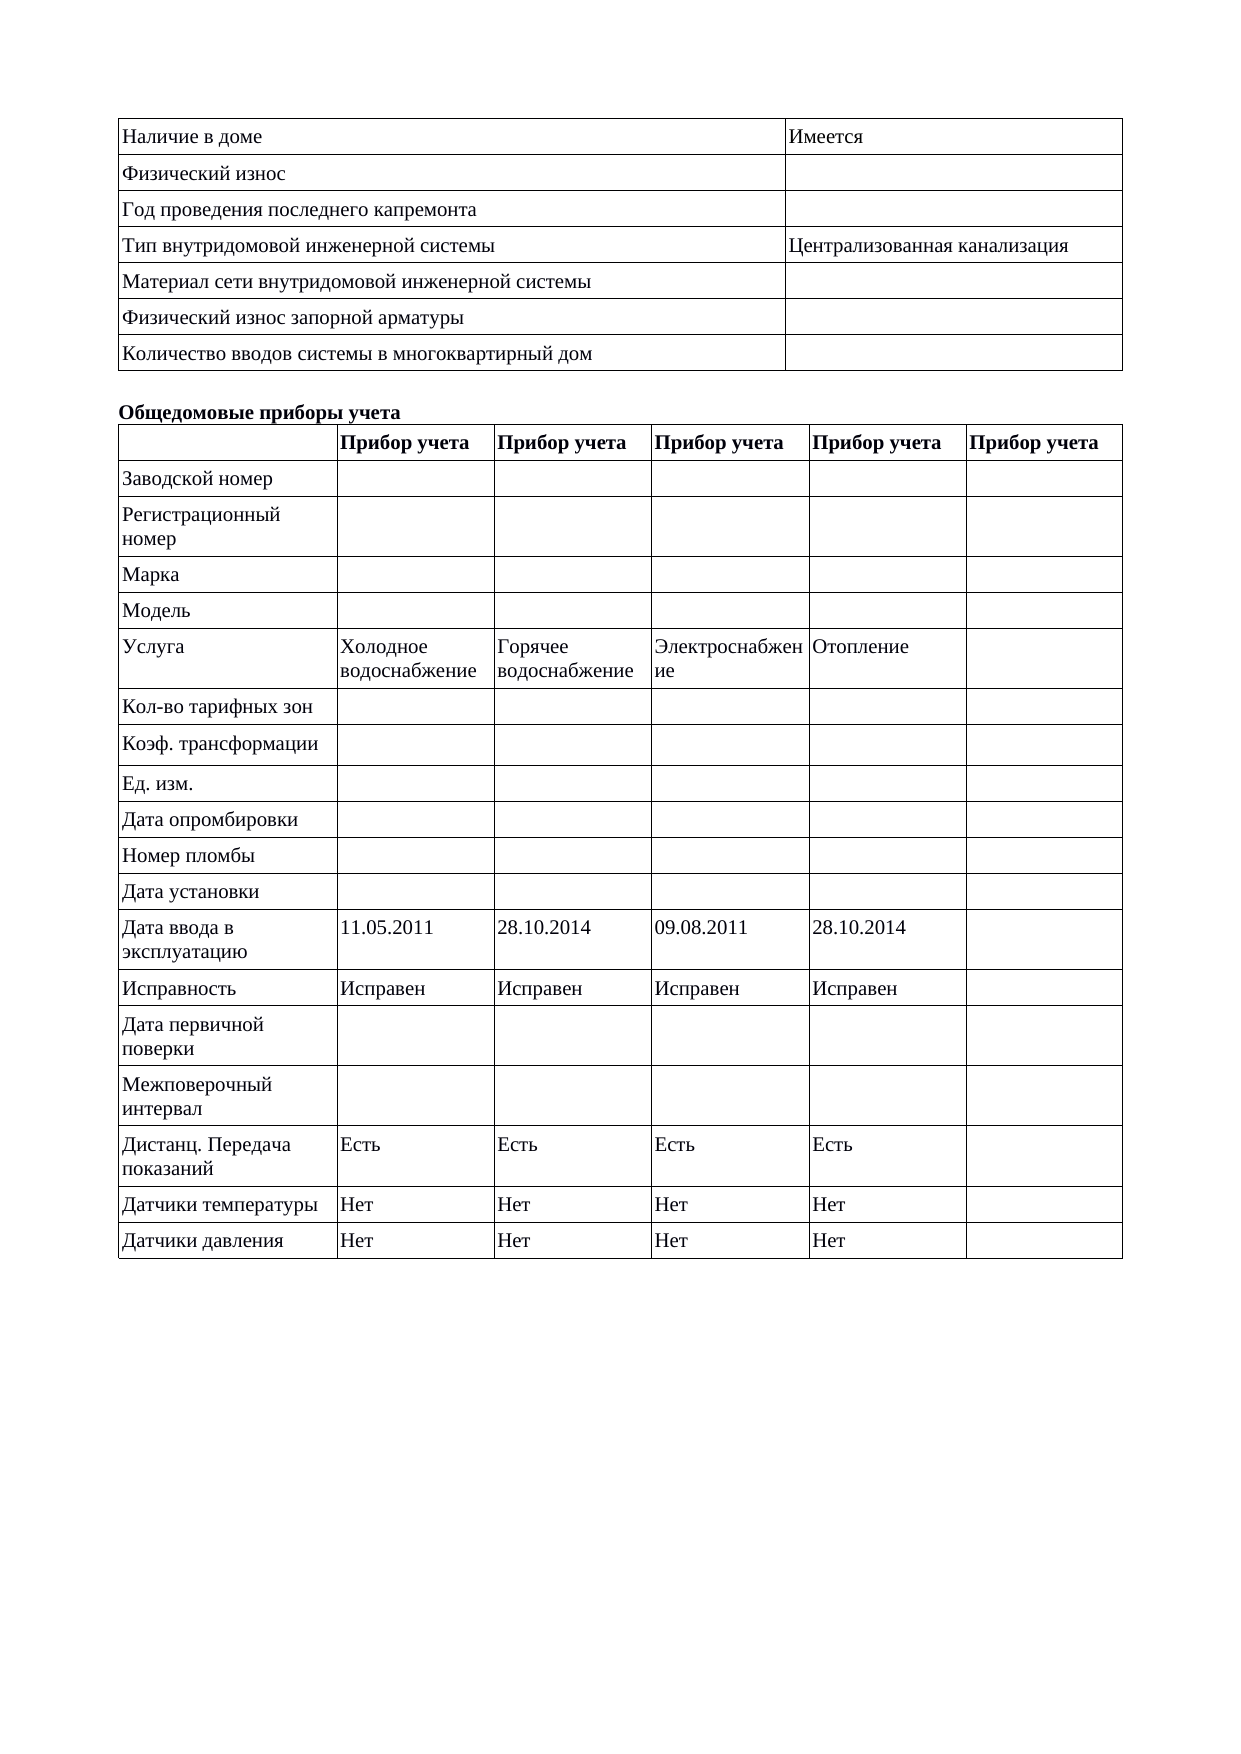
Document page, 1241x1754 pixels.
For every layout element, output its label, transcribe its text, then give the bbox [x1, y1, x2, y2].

table_cell Материал сети внутридомовой инженерной системы [119, 263, 785, 298]
table_cell 28.10.2014 [495, 910, 651, 969]
table_cell [810, 593, 966, 628]
table_cell [652, 838, 809, 873]
table_cell [495, 1006, 651, 1065]
table_cell [652, 766, 809, 801]
table_cell [495, 593, 651, 628]
table_cell [967, 593, 1122, 628]
table_cell [786, 335, 1122, 370]
table_cell [338, 461, 494, 496]
table_cell Ед. изм. [119, 766, 337, 801]
table_cell [495, 497, 651, 556]
table_cell [495, 802, 651, 837]
table_cell [810, 725, 966, 765]
table_cell [967, 1006, 1122, 1065]
text Общедомовые приборы учета [118, 400, 1122, 424]
table_cell Заводской номер [119, 461, 337, 496]
table_cell Исправен [652, 970, 809, 1005]
table_cell [652, 689, 809, 724]
table_cell Централизованная канализация [786, 227, 1122, 262]
table_cell [652, 497, 809, 556]
table_cell [967, 1223, 1122, 1258]
table_cell [338, 1066, 494, 1125]
table_cell [338, 557, 494, 592]
table_cell [338, 689, 494, 724]
table_cell Датчики температуры [119, 1187, 337, 1222]
table_cell 28.10.2014 [810, 910, 966, 969]
table_header Прибор учета [495, 425, 651, 460]
table_cell Есть [810, 1126, 966, 1186]
table_cell [810, 497, 966, 556]
table_cell Отопление [810, 629, 966, 688]
table_cell [495, 874, 651, 909]
table_cell [967, 1066, 1122, 1125]
table_cell [967, 874, 1122, 909]
table_header Наличие в доме [119, 119, 785, 154]
table_cell [967, 802, 1122, 837]
table_cell Год проведения последнего капремонта [119, 191, 785, 226]
table_cell Количество вводов системы в многоквартирный дом [119, 335, 785, 370]
table_cell [810, 766, 966, 801]
table_cell Дата ввода в эксплуатацию [119, 910, 337, 969]
table_cell Электроснабжение [652, 629, 809, 688]
table_cell Марка [119, 557, 337, 592]
table_cell [495, 689, 651, 724]
table_cell Исправность [119, 970, 337, 1005]
table_cell [652, 1066, 809, 1125]
table_cell Нет [495, 1187, 651, 1222]
table_cell [810, 874, 966, 909]
table_cell [652, 557, 809, 592]
table_cell Горячее водоснабжение [495, 629, 651, 688]
table_cell [338, 766, 494, 801]
table_cell Дистанц. Передача показаний [119, 1126, 337, 1186]
table_cell [967, 1187, 1122, 1222]
table_cell Дата опромбировки [119, 802, 337, 837]
table_cell [495, 766, 651, 801]
table_header Прибор учета [967, 425, 1122, 460]
table_cell Кол-во тарифных зон [119, 689, 337, 724]
table_cell [652, 802, 809, 837]
table_cell Коэф. трансформации [119, 725, 337, 765]
table_cell [495, 1066, 651, 1125]
table_cell Физический износ запорной арматуры [119, 299, 785, 334]
table_cell [338, 497, 494, 556]
table_cell [338, 725, 494, 765]
table_cell Исправен [810, 970, 966, 1005]
table_cell [495, 725, 651, 765]
table_cell Услуга [119, 629, 337, 688]
table_cell [338, 874, 494, 909]
table_cell Есть [652, 1126, 809, 1186]
table_cell Нет [338, 1187, 494, 1222]
table_cell [652, 874, 809, 909]
table_cell Тип внутридомовой инженерной системы [119, 227, 785, 262]
table_cell Нет [810, 1223, 966, 1258]
table_cell Межповерочный интервал [119, 1066, 337, 1125]
table_cell Модель [119, 593, 337, 628]
table_cell [652, 461, 809, 496]
table_header [119, 425, 337, 460]
table_header Прибор учета [338, 425, 494, 460]
table_header Прибор учета [652, 425, 809, 460]
table_cell [810, 802, 966, 837]
table_cell [786, 263, 1122, 298]
table_cell [338, 1006, 494, 1065]
table_cell [786, 155, 1122, 190]
table_cell [967, 766, 1122, 801]
table_cell 11.05.2011 [338, 910, 494, 969]
table_cell Номер пломбы [119, 838, 337, 873]
table_cell [810, 1066, 966, 1125]
table_cell Регистрационный номер [119, 497, 337, 556]
table_cell [495, 557, 651, 592]
table_cell [652, 725, 809, 765]
table_cell [338, 593, 494, 628]
table_cell [967, 838, 1122, 873]
table_cell [967, 1126, 1122, 1186]
table_cell [967, 970, 1122, 1005]
table_cell Нет [652, 1223, 809, 1258]
table_cell [967, 689, 1122, 724]
table_cell Физический износ [119, 155, 785, 190]
table_cell [967, 461, 1122, 496]
table_cell [967, 910, 1122, 969]
table_cell [495, 461, 651, 496]
table_cell Холодное водоснабжение [338, 629, 494, 688]
table_cell Нет [810, 1187, 966, 1222]
table_cell [967, 725, 1122, 765]
table_cell [967, 497, 1122, 556]
table_cell Исправен [338, 970, 494, 1005]
table_cell [810, 689, 966, 724]
table_cell Дата первичной поверки [119, 1006, 337, 1065]
table_header Прибор учета [810, 425, 966, 460]
table_cell [810, 838, 966, 873]
table_cell [810, 557, 966, 592]
table_cell Есть [495, 1126, 651, 1186]
table_cell Дата установки [119, 874, 337, 909]
table_cell [338, 802, 494, 837]
table_cell Исправен [495, 970, 651, 1005]
table_cell [652, 593, 809, 628]
table_cell 09.08.2011 [652, 910, 809, 969]
table_header Имеется [786, 119, 1122, 154]
table_cell [652, 1006, 809, 1065]
table_cell Нет [495, 1223, 651, 1258]
table_cell [495, 838, 651, 873]
table_cell [338, 838, 494, 873]
table_cell [810, 461, 966, 496]
table_cell [810, 1006, 966, 1065]
table_cell [967, 557, 1122, 592]
table_cell Нет [652, 1187, 809, 1222]
table_cell Датчики давления [119, 1223, 337, 1258]
table_cell [967, 629, 1122, 688]
table_cell [786, 299, 1122, 334]
table_cell [786, 191, 1122, 226]
table_cell Есть [338, 1126, 494, 1186]
table_cell Нет [338, 1223, 494, 1258]
